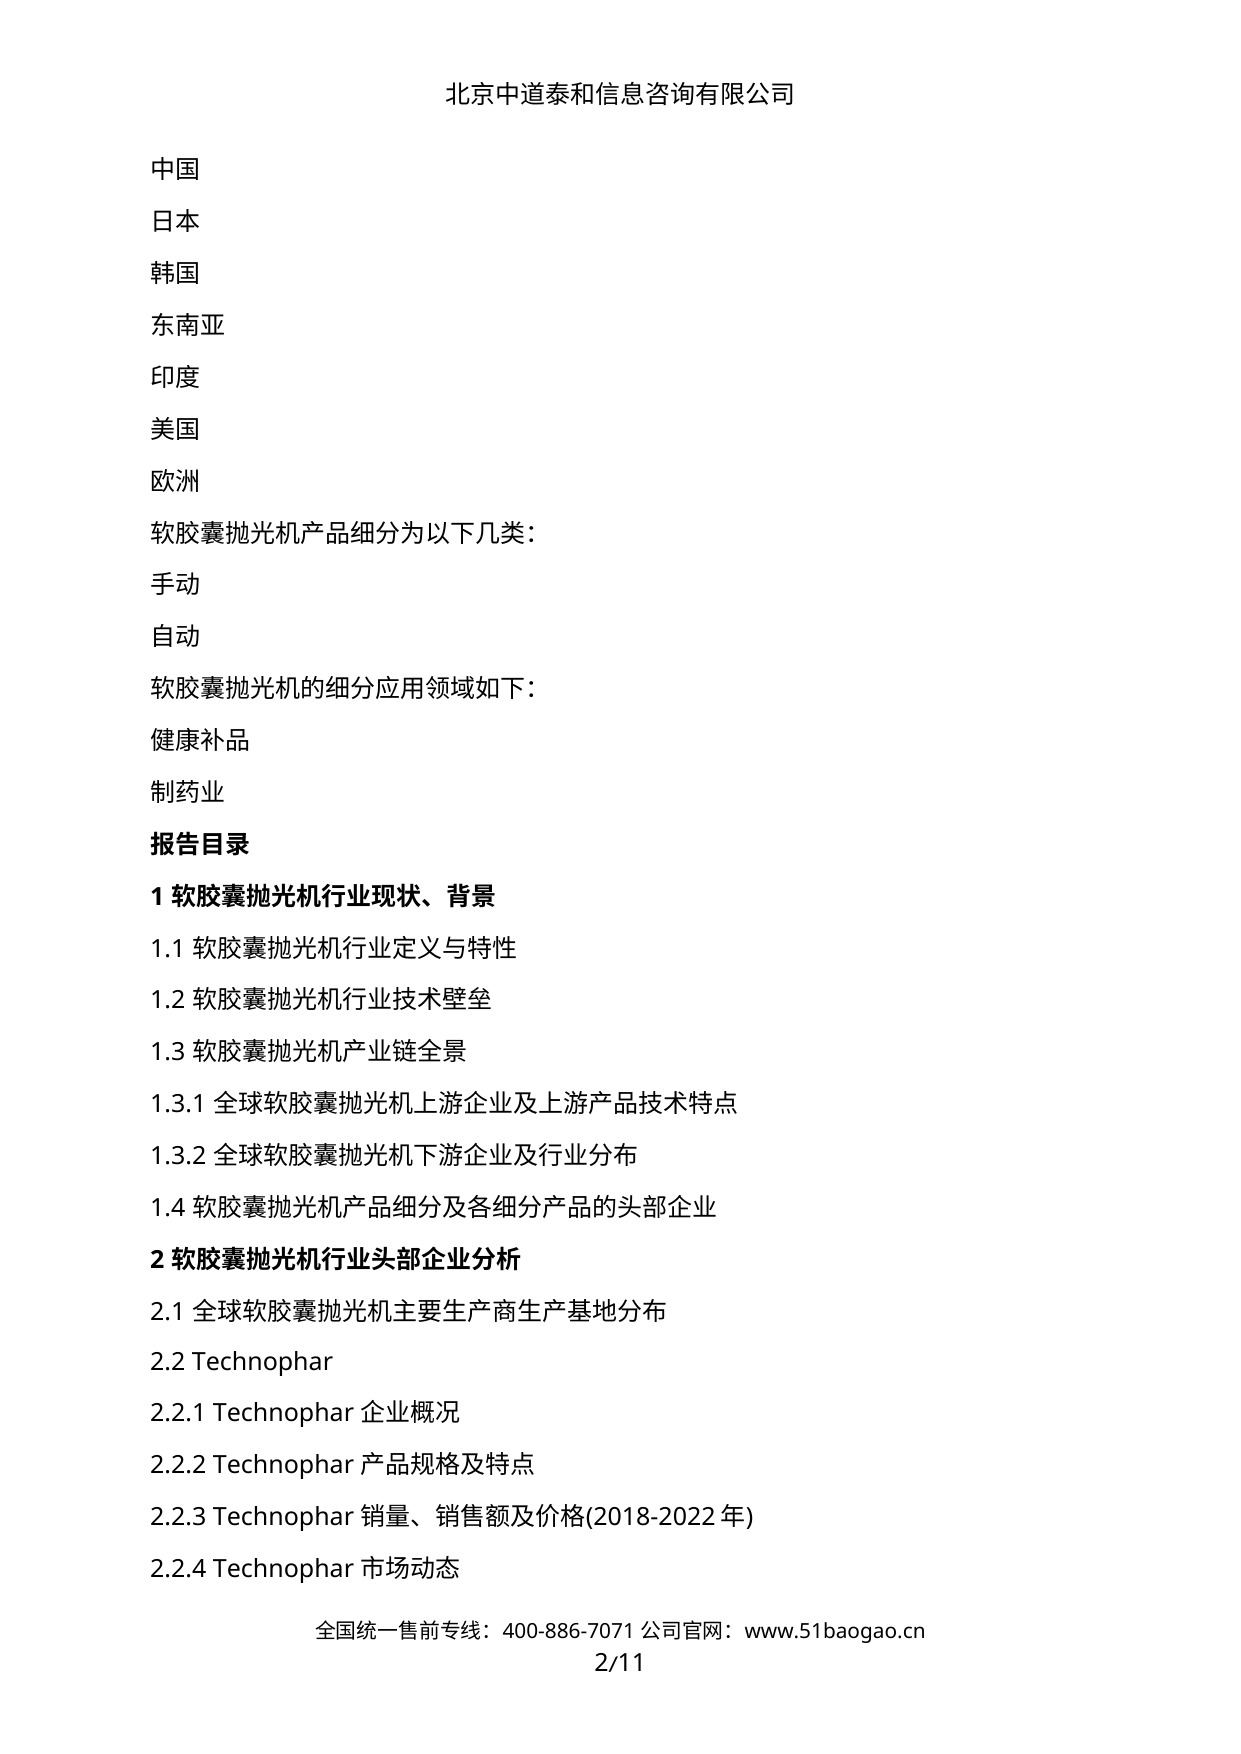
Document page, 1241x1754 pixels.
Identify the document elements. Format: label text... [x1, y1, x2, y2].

text 日本 [150, 202, 1090, 238]
text 2.2.4 Technophar 市场动态 [150, 1548, 1090, 1585]
text 1.4 软胶囊抛光机产品细分及各细分产品的头部企业 [150, 1187, 1090, 1224]
text 2.2.1 Technophar 企业概况 [150, 1393, 1090, 1429]
text 1.3.2 全球软胶囊抛光机下游企业及行业分布 [150, 1136, 1090, 1172]
text 软胶囊抛光机产品细分为以下几类： [150, 513, 1090, 549]
text 手动 [150, 565, 1090, 601]
text 自动 [150, 617, 1090, 653]
text 1.2 软胶囊抛光机行业技术壁垒 [150, 980, 1090, 1016]
text 2 软胶囊抛光机行业头部企业分析 [150, 1239, 1090, 1276]
text 美国 [150, 409, 1090, 446]
text 2.2.3 Technophar 销量、销售额及价格(2018-2022年) [150, 1497, 1090, 1533]
text 2.2.2 Technophar 产品规格及特点 [150, 1445, 1090, 1481]
text 欧洲 [150, 461, 1090, 497]
text 韩国 [150, 254, 1090, 290]
text 1.1 软胶囊抛光机行业定义与特性 [150, 928, 1090, 964]
text 制药业 [150, 772, 1090, 809]
text 1 软胶囊抛光机行业现状、背景 [150, 876, 1090, 912]
text 1.3.1 全球软胶囊抛光机上游企业及上游产品技术特点 [150, 1084, 1090, 1120]
text 2.2 Technophar [150, 1343, 1090, 1377]
text 东南亚 [150, 306, 1090, 342]
text 中国 [150, 150, 1090, 186]
text 印度 [150, 357, 1090, 394]
text 报告目录 [150, 824, 1090, 861]
text 1.3 软胶囊抛光机产业链全景 [150, 1032, 1090, 1068]
text 健康补品 [150, 721, 1090, 757]
text 软胶囊抛光机的细分应用领域如下： [150, 669, 1090, 705]
text 2.1 全球软胶囊抛光机主要生产商生产基地分布 [150, 1291, 1090, 1327]
